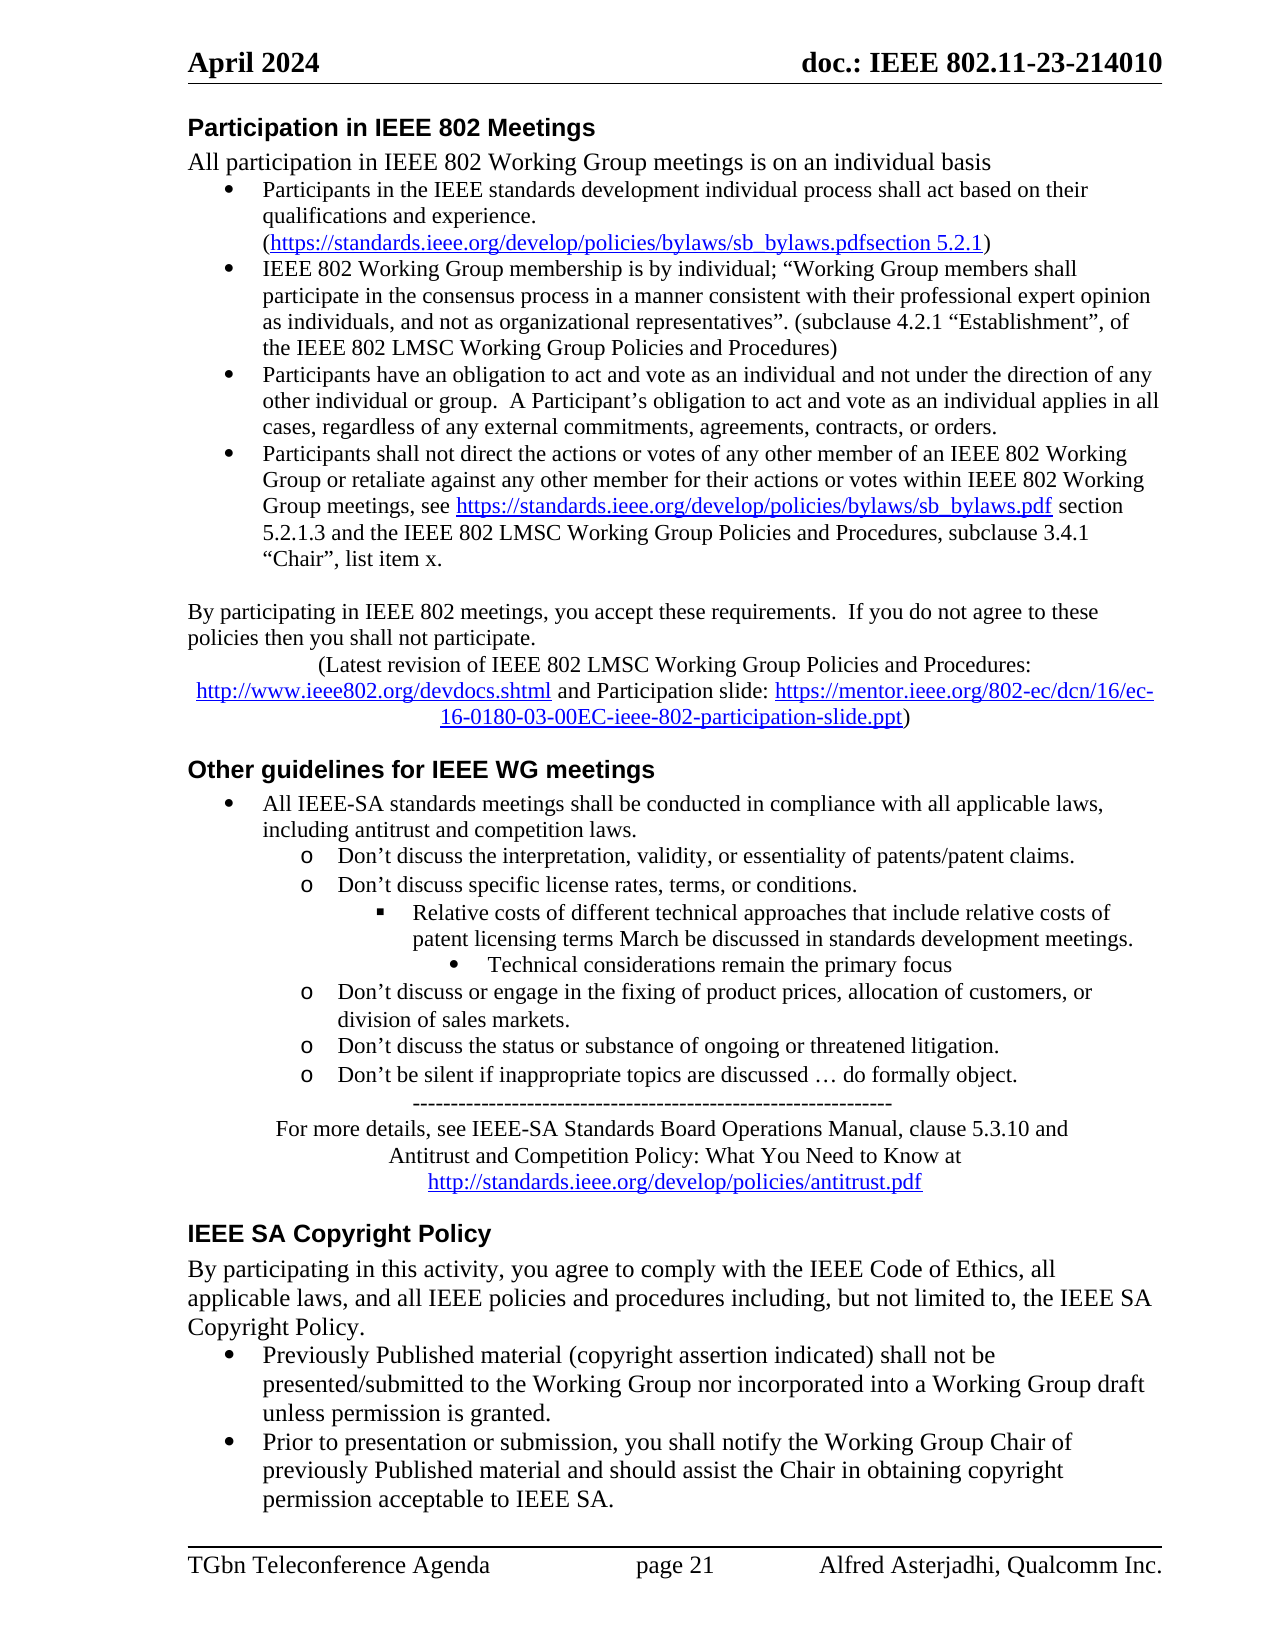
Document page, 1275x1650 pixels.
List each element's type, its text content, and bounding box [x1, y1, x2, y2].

list Relative costs of different technical approaches that include relative costs of patent licensing terms March be discussed in standards development meetings. [375, 899, 1162, 952]
text All participation in IEEE 802 Working Group meetings is on an individual basis [187, 147, 1162, 176]
list All IEEE-SA standards meetings shall be conducted in compliance with all applicable laws, including antitrust and competition laws. [225, 790, 1162, 842]
list Don’t discuss the interpretation, validity, or essentiality of patents/patent claims. [300, 842, 1162, 871]
list Previously Published material (copyright assertion indicated) shall not be presented/submitted to the Working Group nor incorporated into a Working Group draft unless permission is granted. [225, 1341, 1162, 1427]
list Participants have an obligation to act and vote as an individual and not under the direction of any other individual or group. A Participant’s obligation to act and vote as an individual applies in all cases, regardless of any external commitments, agreements, contracts, or orders. [225, 361, 1162, 440]
list Don’t discuss the status or substance of ongoing or threatened litigation. [300, 1032, 1162, 1061]
subtitle Other guidelines for IEEE WG meetings [187, 755, 1162, 783]
list Participants shall not direct the actions or votes of any other member of an IEEE 802 Working Group or retaliate against any other member for their actions or votes within IEEE 802 Working Group meetings, see https://standards.ieee.org/develop/policies/bylaws/sb_bylaws.pdf section 5.2.1.3 and the IEEE 802 LMSC Working Group Policies and Procedures, subclause 3.4.1 “Chair”, list item x. [225, 440, 1162, 572]
subtitle Participation in IEEE 802 Meetings [187, 112, 1162, 141]
list IEEE 802 Working Group membership is by individual; “Working Group members shall participate in the consensus process in a manner consistent with their professional expert opinion as individuals, and not as organizational representatives”. (subclause 4.2.1 “Establishment”, of the IEEE 802 LMSC Working Group Policies and Procedures) [225, 255, 1162, 361]
subtitle IEEE SA Copyright Policy [187, 1219, 1162, 1248]
list Don’t discuss or engage in the fixing of product prices, allocation of customers, or division of sales markets. [300, 978, 1162, 1032]
text (Latest revision of IEEE 802 LMSC Working Group Policies and Procedures: http://www.ieee802.org/devdocs.shtml and Participation slide: https://mentor.ieee.org/802-ec/dcn/16/ec-16-0180-03-00EC-ieee-802-participation-slide.ppt) [187, 651, 1162, 730]
list Technical considerations remain the primary focus [450, 952, 1162, 978]
text For more details, see IEEE-SA Standards Board Operations Manual, clause 5.3.10 and Antitrust and Competition Policy: What You Need to Know at http://standards.ieee.org/develop/policies/antitrust.pdf [187, 1115, 1162, 1194]
list Participants in the IEEE standards development individual process shall act based on their qualifications and experience. (https://standards.ieee.org/develop/policies/bylaws/sb_bylaws.pdfsection 5.2.1) [225, 176, 1162, 255]
list Don’t be silent if inappropriate topics are discussed … do formally object. [300, 1061, 1162, 1089]
list Don’t discuss specific license rates, terms, or conditions. [300, 871, 1162, 899]
list Prior to presentation or submission, you shall notify the Working Group Chair of previously Published material and should assist the Chair in obtaining copyright permission acceptable to IEEE SA. [225, 1427, 1162, 1513]
text --------------------------------------------------------------- [337, 1089, 1162, 1115]
text By participating in this activity, you agree to comply with the IEEE Code of Ethics, all applicable laws, and all IEEE policies and procedures including, but not limited to, the IEEE SA Copyright Policy. [187, 1254, 1162, 1341]
text By participating in IEEE 802 meetings, you accept these requirements. If you do not agree to these policies then you shall not participate. [187, 598, 1162, 651]
